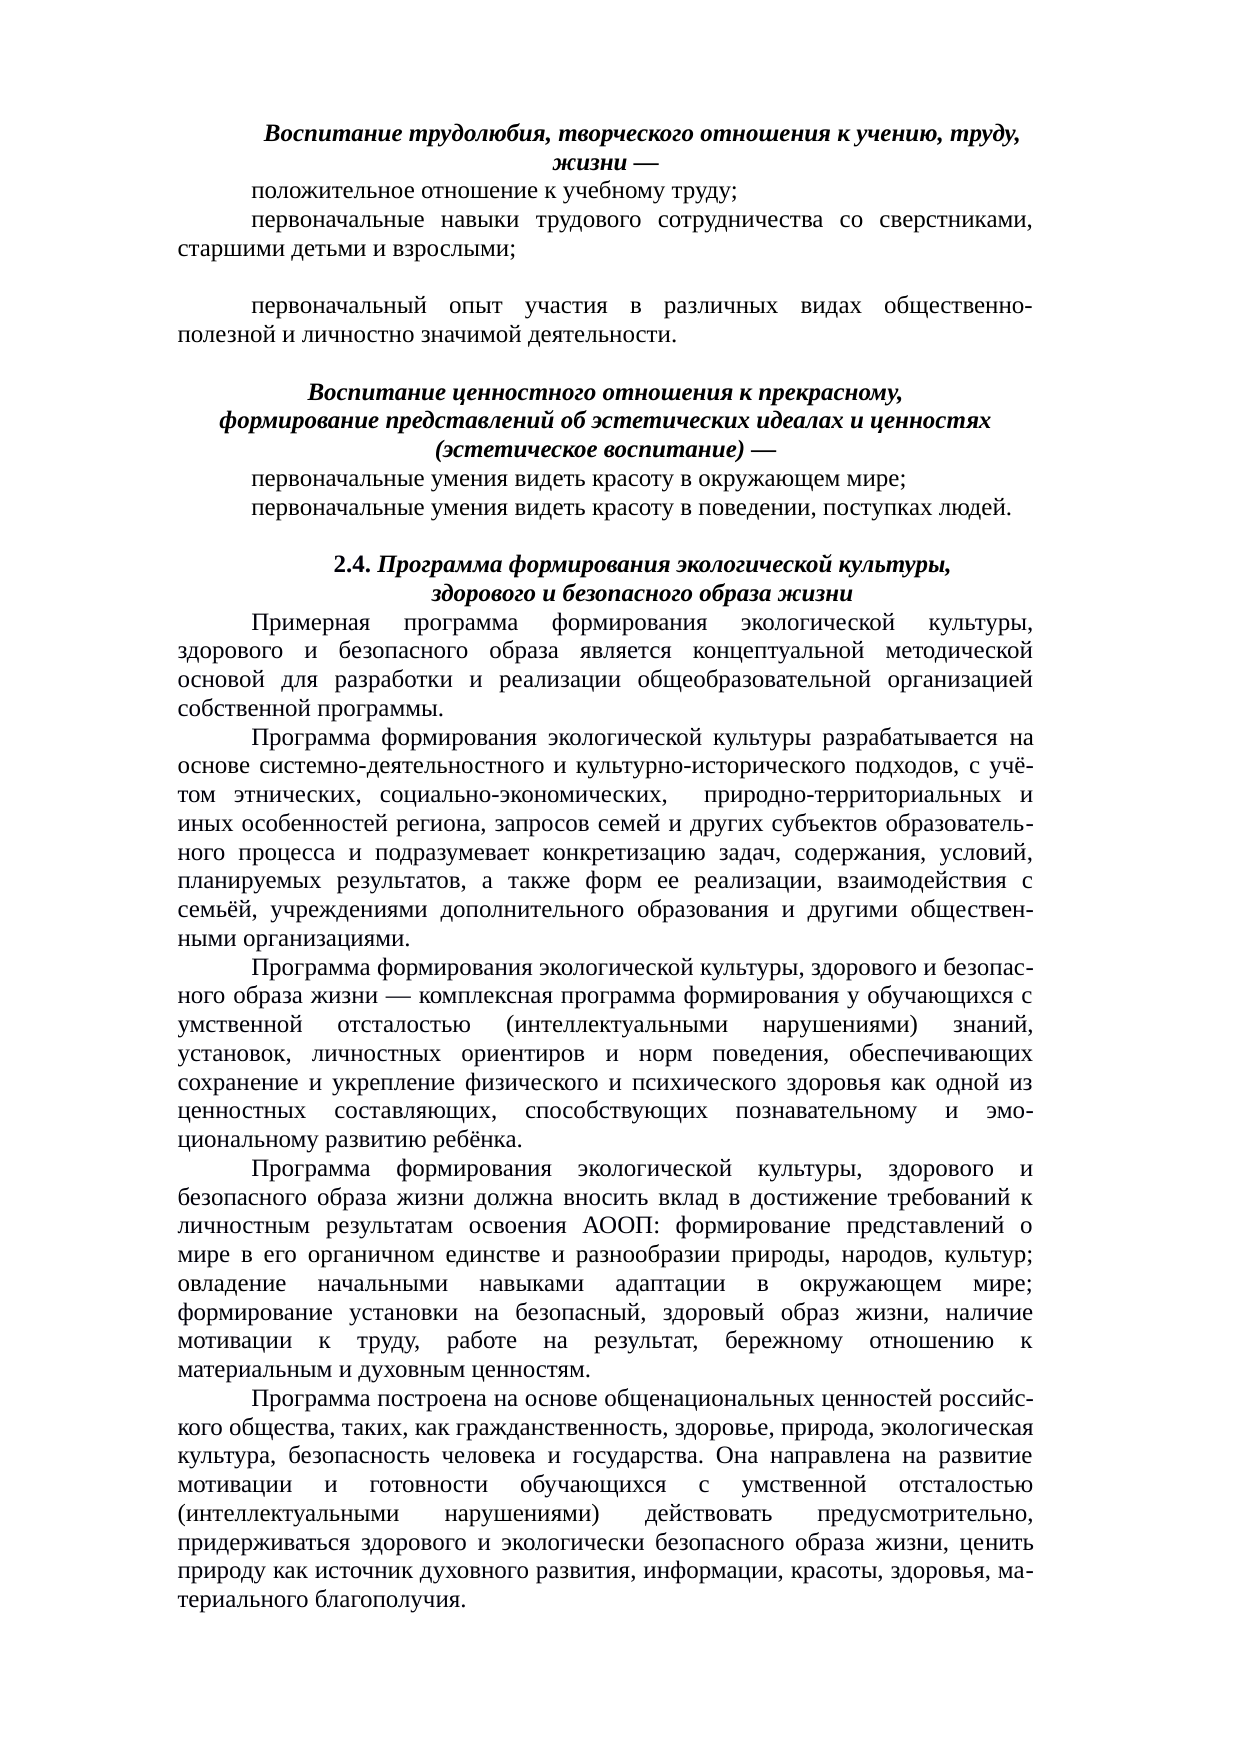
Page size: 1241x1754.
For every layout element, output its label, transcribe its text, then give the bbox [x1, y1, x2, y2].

text Программа формирования экологической культуры, здорового и безопасного образа жизни должна вносить вклад в достижение требований к личностным результатам освоения АООП: формирование представлений о мире в его органичном единстве и разнообразии природы, народов, культур; овладение начальными навыками адаптации в окружающем мире; формирование установки на безопасный, здоровый образ жизни, наличие мотивации к труду, работе на результат, бережному отношению к материальным и духовным ценностям. [177, 1153, 1034, 1383]
text Программа формирования экологической культуры, здорового и безопасного образа жизни — комплексная программа формирования у обучающихся с умственной отсталостью (интеллектуальными нарушениями) знаний, установок, личностных ориентиров и норм поведения, обеспечивающих сохранение и укрепление физического и психического здоровья как одной из ценностных составляющих, способствующих познавательному и эмоциональному развитию ребёнка. [177, 952, 1034, 1153]
text Программа формирования экологической культуры разрабатывается на основе системно-деятельностного и культурно-исторического подходов, с учётом этнических, социально-экономических, природно-территориальных и иных особенностей региона, запросов семей и других субъектов образовательного процесса и подразумевает конкретизацию задач, содержания, условий, планируемых результатов, а также форм ее реализации, взаимодействия с семьёй, учреждениями дополнительного образования и другими общественными организациями. [177, 722, 1034, 952]
text первоначальные умения видеть красоту в поведении, поступках людей. [177, 492, 1034, 521]
text 2.4. Программа формирования экологической культуры, [177, 549, 1034, 578]
text Примерная программа формирования экологической культуры, здорового и безопасного образа является концептуальной методической основой для разработки и реализации общеобразовательной организацией собственной программы. [177, 607, 1034, 722]
text здорового и безопасного образа жизни [177, 578, 1034, 607]
text формирование представлений об эстетических идеалах и ценностях [177, 406, 1034, 434]
text Воспитание ценностного отношения к прекрасному, [177, 377, 1034, 406]
text Воспитание трудолюбия, творческого отношения к учению, труду, жизни ― [177, 118, 1034, 176]
text (эстетическое воспитание) ― [177, 434, 1034, 463]
text первоначальный опыт участия в различных видах общественно-полезной и личностно значимой деятельности. [177, 291, 1034, 348]
text Программа построена на основе общенациональных ценностей российского общества, таких, как гражданственность, здоровье, природа, экологическая культура, безопасность человека и государства. Она направлена на развитие мотивации и готовности обучающихся с умственной отсталостью (интеллектуальными нарушениями) действовать предусмотрительно, придерживаться здорового и экологически безопасного образа жизни, ценить природу как источник духовного развития, информации, красоты, здоровья, материального благополучия. [177, 1383, 1034, 1613]
text первоначальные умения видеть красоту в окружающем мире; [177, 463, 1034, 492]
text положительное отношение к учебному труду; [177, 176, 1034, 204]
text первоначальные навыки трудового сотрудничества со сверстниками, старшими детьми и взрослыми; [177, 204, 1034, 262]
